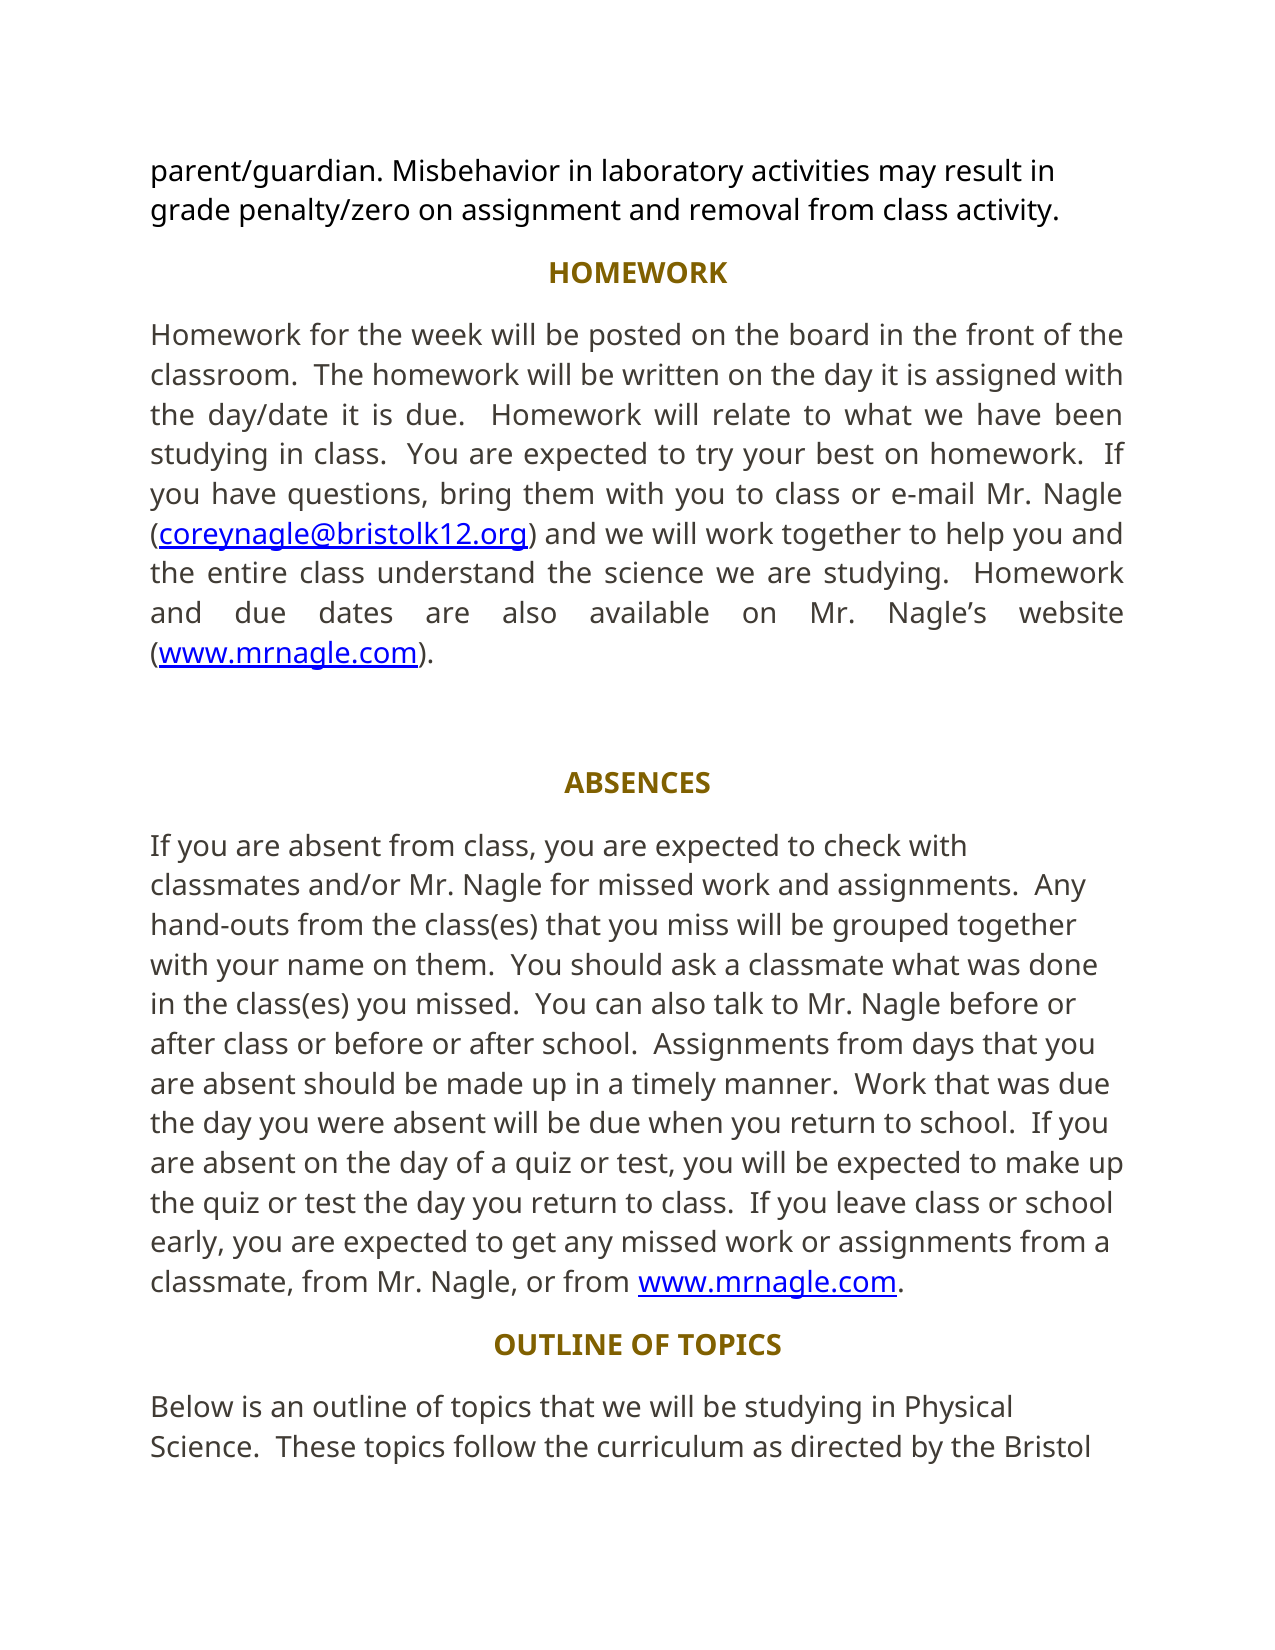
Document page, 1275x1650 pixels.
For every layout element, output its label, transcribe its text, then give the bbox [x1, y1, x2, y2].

text Homework for the week will be posted on the board in the front of the classroom. The homework will be written on the day it is assigned with the day/date it is due. Homework will relate to what we have been studying in class. You are expected to try your best on homework. If you have questions, bring them with you to class or e-mail Mr. Nagle (coreynagle@bristolk12.org) and we will work together to help you and the entire class understand the science we are studying. Homework and due dates are also available on Mr. Nagle’s website (www.mrnagle.com). [150, 314, 1125, 672]
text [150, 1386, 1125, 1466]
text OUTLINE OF TOPICS [150, 1324, 1125, 1363]
text If you are absent from class, you are expected to check with classmates and/or Mr. Nagle for missed work and assignments. Any hand-outs from the class(es) that you miss will be grouped together with your name on them. You should ask a classmate what was done in the class(es) you missed. You can also talk to Mr. Nagle before or after class or before or after school. Assignments from days that you are absent should be made up in a timely manner. Work that was due the day you were absent will be due when you return to school. If you are absent on the day of a quiz or test, you will be expected to make up the quiz or test the day you return to class. If you leave class or school early, you are expected to get any missed work or assignments from a classmate, from Mr. Nagle, or from www.mrnagle.com. [150, 825, 1125, 1301]
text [150, 150, 1125, 229]
text HOMEWORK [150, 252, 1125, 292]
text ABSENCES [150, 762, 1125, 802]
